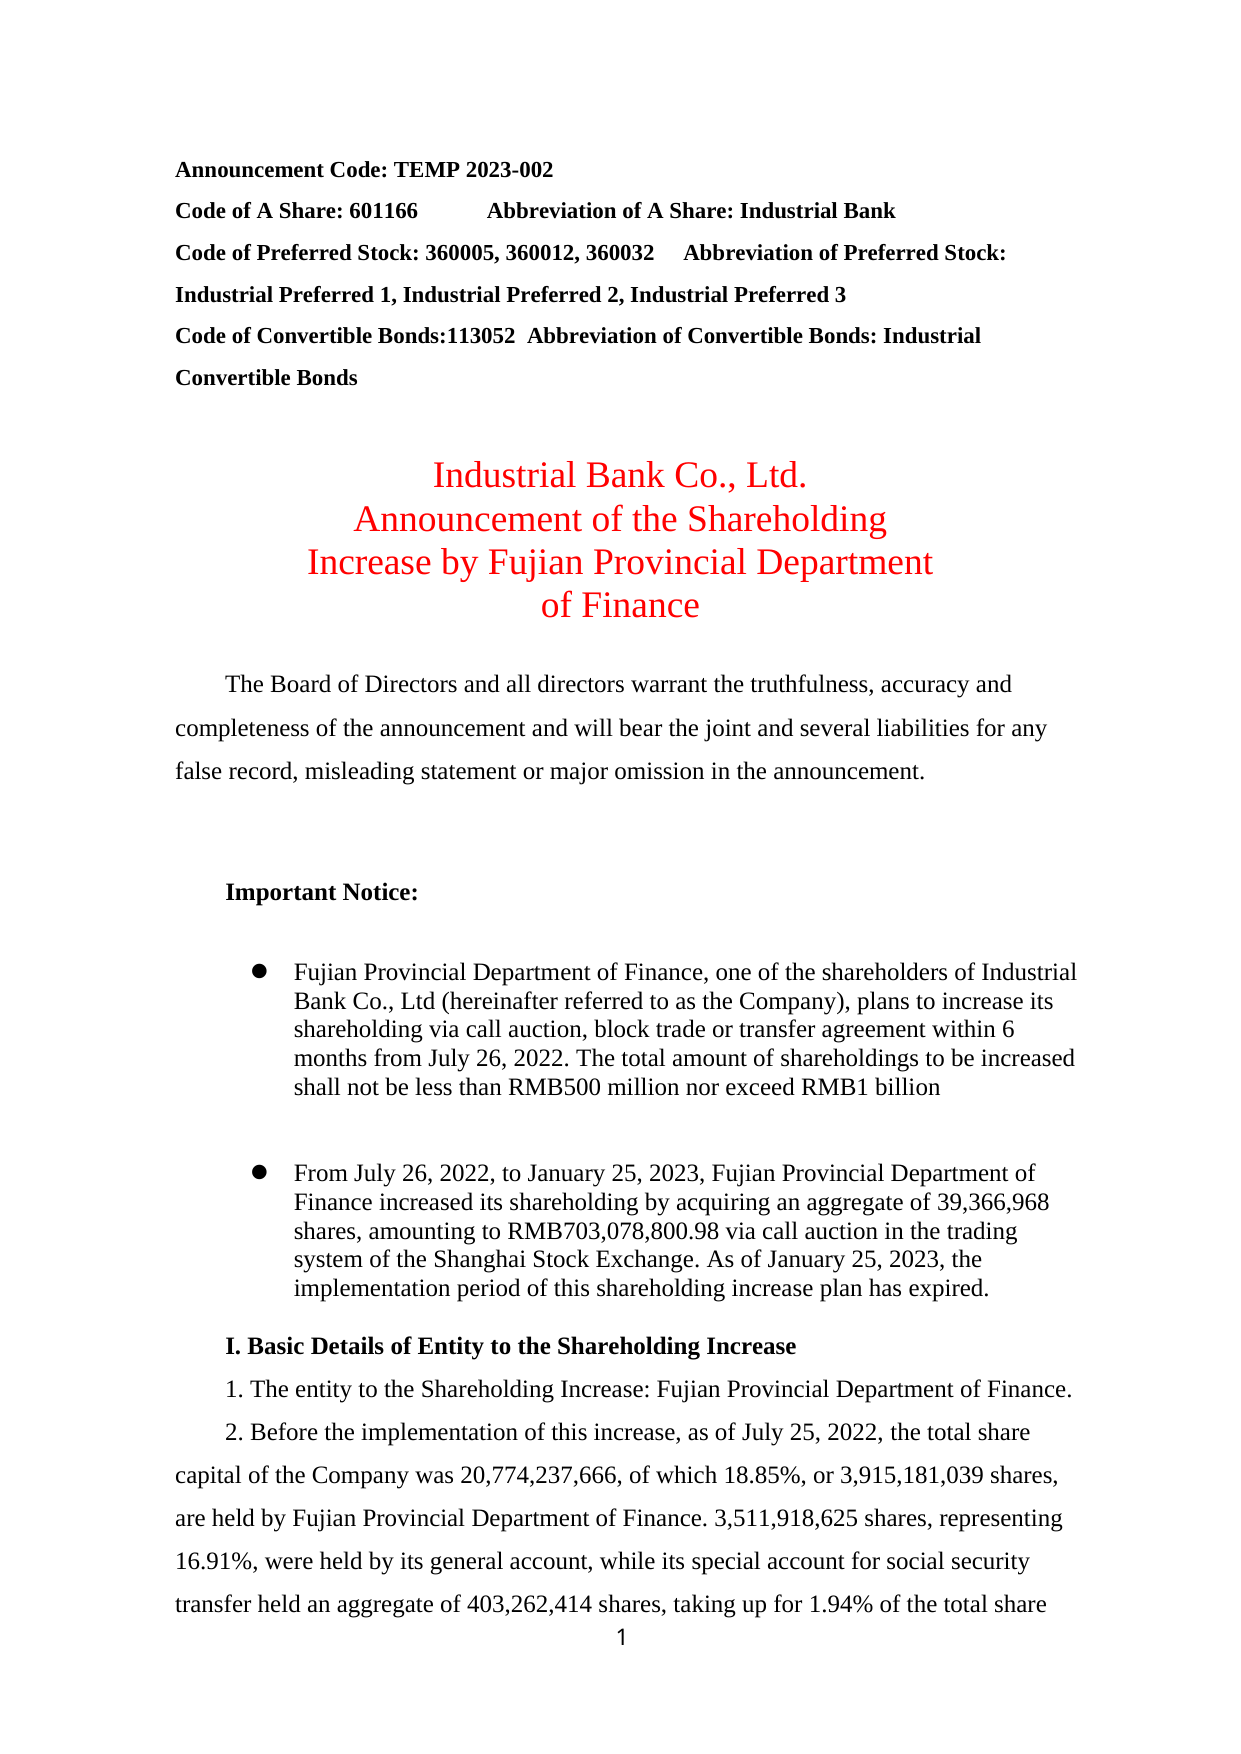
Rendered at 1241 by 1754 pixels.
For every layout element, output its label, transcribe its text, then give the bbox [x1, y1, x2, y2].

text Announcement Code: TEMP 2023-002 [175, 144, 1090, 185]
text The Board of Directors and all directors warrant the truthfulness, accuracy and completeness of the announcement and will bear the joint and several liabilities for any false record, misleading statement or major omission in the announcement. [175, 669, 1090, 784]
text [175, 1417, 1090, 1618]
list From July 26, 2022, to January 25, 2023, Fujian Provincial Department of Finance increased its shareholding by acquiring an aggregate of 39,366,968 shares, amounting to RMB703,078,800.98 via call auction in the trading system of the Shanghai Stock Exchange. As of January 25, 2023, the implementation period of this shareholding increase plan has expired. [250, 1158, 1078, 1302]
text 1. The entity to the Shareholding Increase: Fujian Provincial Department of Finance. [175, 1374, 1090, 1403]
text Code of Convertible Bonds:113052 Abbreviation of Convertible Bonds: Industrial Convertible Bonds [175, 310, 1090, 394]
text Code of Preferred Stock: 360005, 360012, 360032 Abbreviation of Preferred Stock: Industrial Preferred 1, Industrial Preferred 2, Industrial Preferred 3 [175, 227, 1090, 310]
title Announcement of the Shareholding Increase by Fujian Provincial Department of Finance [299, 496, 941, 625]
title Industrial Bank Co., Ltd. [299, 452, 941, 495]
text I. Basic Details of Entity to the Shareholding Increase [225, 1331, 1090, 1359]
list Fujian Provincial Department of Finance, one of the shareholders of Industrial Bank Co., Ltd (hereinafter referred to as the Company), plans to increase its shareholding via call auction, block trade or transfer agreement within 6 months from July 26, 2022. The total amount of shareholdings to be increased shall not be less than RMB500 million nor exceed RMB1 billion [250, 957, 1078, 1101]
text Code of A Share: 601166 Abbreviation of A Share: Industrial Bank [175, 185, 1090, 227]
text Important Notice: [175, 877, 1090, 906]
